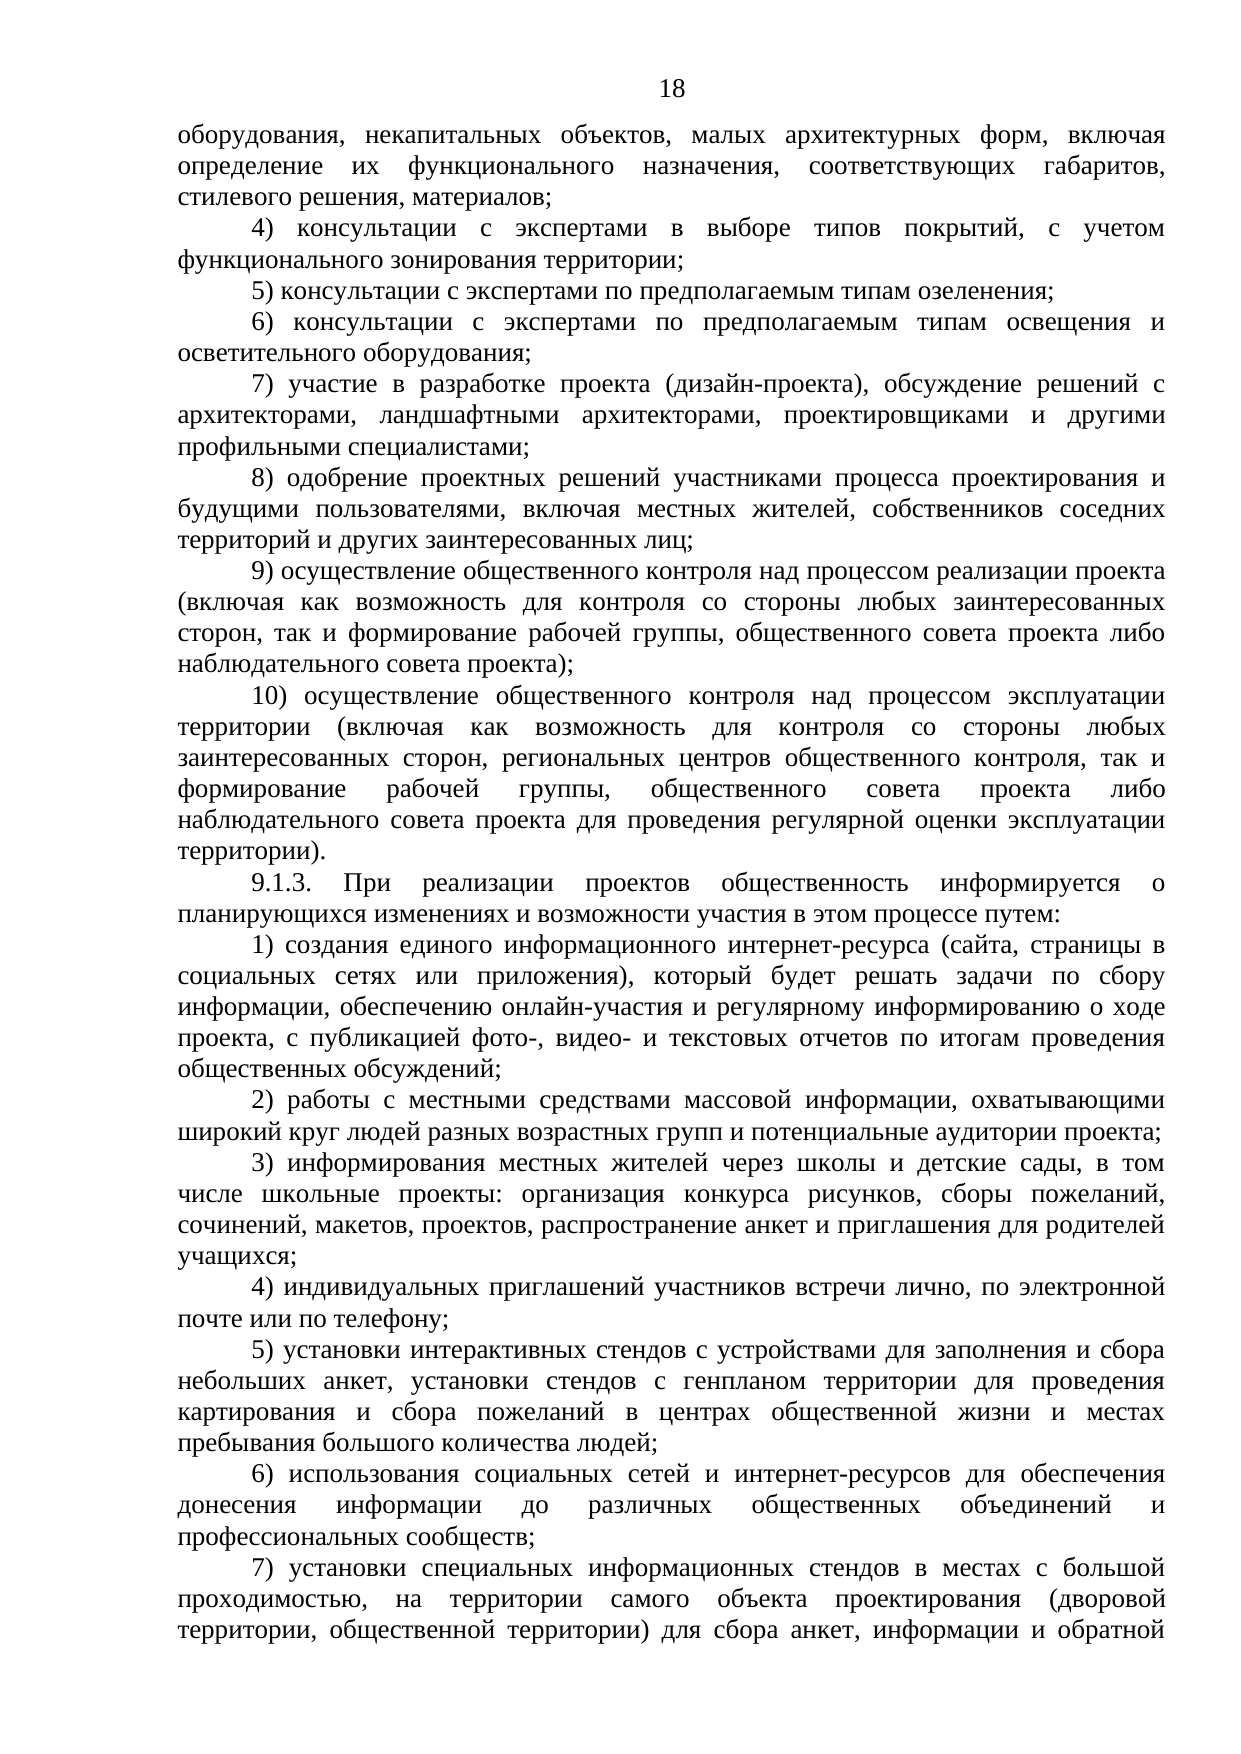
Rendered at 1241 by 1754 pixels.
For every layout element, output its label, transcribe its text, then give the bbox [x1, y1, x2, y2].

text 4) индивидуальных приглашений участников встречи лично, по электронной почте или по телефону; [177, 1271, 1167, 1333]
text 6) консультации с экспертами по предполагаемым типам освещения и осветительного оборудования; [177, 305, 1167, 367]
text 7) участие в разработке проекта (дизайн-проекта), обсуждение решений с архитекторами, ландшафтными архитекторами, проектировщиками и другими профильными специалистами; [177, 367, 1167, 461]
text 3) информирования местных жителей через школы и детские сады, в том числе школьные проекты: организация конкурса рисунков, сборы пожеланий, сочинений, макетов, проектов, распространение анкет и приглашения для родителей учащихся; [177, 1146, 1167, 1271]
text 4) консультации с экспертами в выборе типов покрытий, с учетом функционального зонирования территории; [177, 212, 1167, 274]
text 5) установки интерактивных стендов с устройствами для заполнения и сбора небольших анкет, установки стендов с генпланом территории для проведения картирования и сбора пожеланий в центрах общественной жизни и местах пребывания большого количества людей; [177, 1333, 1167, 1457]
text 2) работы с местными средствами массовой информации, охватывающими широкий круг людей разных возрастных групп и потенциальные аудитории проекта; [177, 1084, 1167, 1146]
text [177, 118, 1167, 212]
text 5) консультации с экспертами по предполагаемым типам озеленения; [177, 274, 1167, 305]
text 10) осуществление общественного контроля над процессом эксплуатации территории (включая как возможность для контроля со стороны любых заинтересованных сторон, региональных центров общественного контроля, так и формирование рабочей группы, общественного совета проекта либо наблюдательного совета проекта для проведения регулярной оценки эксплуатации территории). [177, 679, 1167, 866]
text 8) одобрение проектных решений участниками процесса проектирования и будущими пользователями, включая местных жителей, собственников соседних территорий и других заинтересованных лиц; [177, 461, 1167, 554]
text 9) осуществление общественного контроля над процессом реализации проекта (включая как возможность для контроля со стороны любых заинтересованных сторон, так и формирование рабочей группы, общественного совета проекта либо наблюдательного совета проекта); [177, 554, 1167, 679]
text 9.1.3. При реализации проектов общественность информируется о планирующихся изменениях и возможности участия в этом процессе путем: [177, 866, 1167, 928]
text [177, 1551, 1167, 1644]
text 6) использования социальных сетей и интернет-ресурсов для обеспечения донесения информации до различных общественных объединений и профессиональных сообществ; [177, 1457, 1167, 1551]
text 1) создания единого информационного интернет-ресурса (сайта, страницы в социальных сетях или приложения), который будет решать задачи по сбору информации, обеспечению онлайн-участия и регулярному информированию о ходе проекта, с публикацией фото-, видео- и текстовых отчетов по итогам проведения общественных обсуждений; [177, 928, 1167, 1084]
